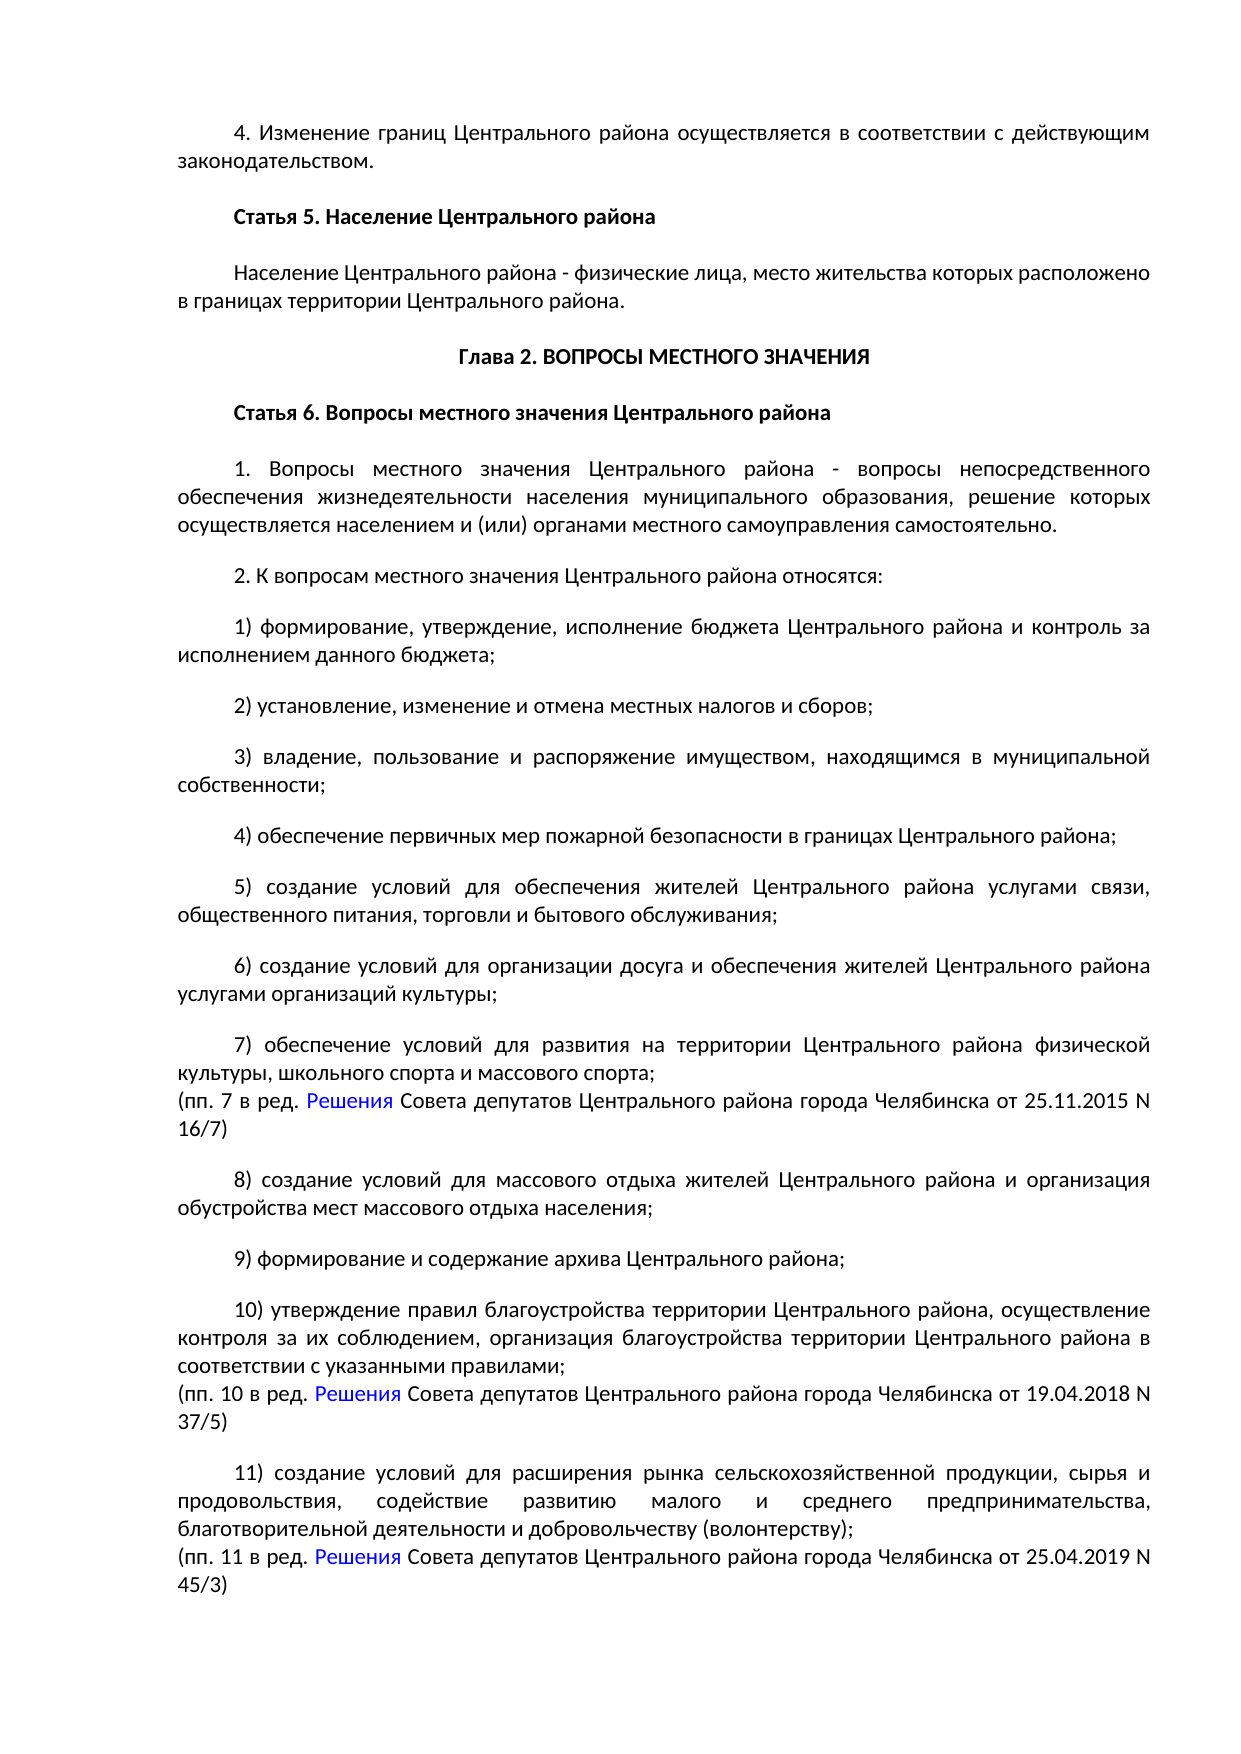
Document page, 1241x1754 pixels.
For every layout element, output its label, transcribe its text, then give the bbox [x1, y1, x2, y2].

text 10) утверждение правил благоустройства территории Центрального района, осуществление контроля за их соблюдением, организация благоустройства территории Центрального района в соответствии с указанными правилами; [177, 1295, 1152, 1379]
text 9) формирование и содержание архива Центрального района; [177, 1244, 1152, 1272]
title Статья 6. Вопросы местного значения Центрального района [177, 398, 1152, 426]
text 1. Вопросы местного значения Центрального района - вопросы непосредственного обеспечения жизнедеятельности населения муниципального образования, решение которых осуществляется населением и (или) органами местного самоуправления самостоятельно. [177, 454, 1152, 538]
text 2. К вопросам местного значения Центрального района относятся: [177, 561, 1152, 589]
text 8) создание условий для массового отдыха жителей Центрального района и организация обустройства мест массового отдыха населения; [177, 1165, 1152, 1221]
title Статья 5. Население Центрального района [177, 202, 1152, 230]
text 5) создание условий для обеспечения жителей Центрального района услугами связи, общественного питания, торговли и бытового обслуживания; [177, 872, 1152, 928]
text Население Центрального района - физические лица, место жительства которых расположено в границах территории Центрального района. [177, 258, 1152, 314]
text 2) установление, изменение и отмена местных налогов и сборов; [177, 691, 1152, 719]
text 6) создание условий для организации досуга и обеспечения жителей Центрального района услугами организаций культуры; [177, 951, 1152, 1007]
text 3) владение, пользование и распоряжение имуществом, находящимся в муниципальной собственности; [177, 742, 1152, 798]
text 4) обеспечение первичных мер пожарной безопасности в границах Центрального района; [177, 821, 1152, 849]
text (пп. 10 в ред. Решения Совета депутатов Центрального района города Челябинска от 19.04.2018 N 37/5) [177, 1379, 1152, 1435]
title Глава 2. ВОПРОСЫ МЕСТНОГО ЗНАЧЕНИЯ [177, 342, 1152, 370]
text 7) обеспечение условий для развития на территории Центрального района физической культуры, школьного спорта и массового спорта; [177, 1030, 1152, 1086]
text (пп. 11 в ред. Решения Совета депутатов Центрального района города Челябинска от 25.04.2019 N 45/3) [177, 1542, 1152, 1598]
text 11) создание условий для расширения рынка сельскохозяйственной продукции, сырья и продовольствия, содействие развитию малого и среднего предпринимательства, благотворительной деятельности и добровольчеству (волонтерству); [177, 1458, 1152, 1542]
text 1) формирование, утверждение, исполнение бюджета Центрального района и контроль за исполнением данного бюджета; [177, 612, 1152, 668]
text (пп. 7 в ред. Решения Совета депутатов Центрального района города Челябинска от 25.11.2015 N 16/7) [177, 1086, 1152, 1142]
text 4. Изменение границ Центрального района осуществляется в соответствии с действующим законодательством. [177, 118, 1152, 174]
